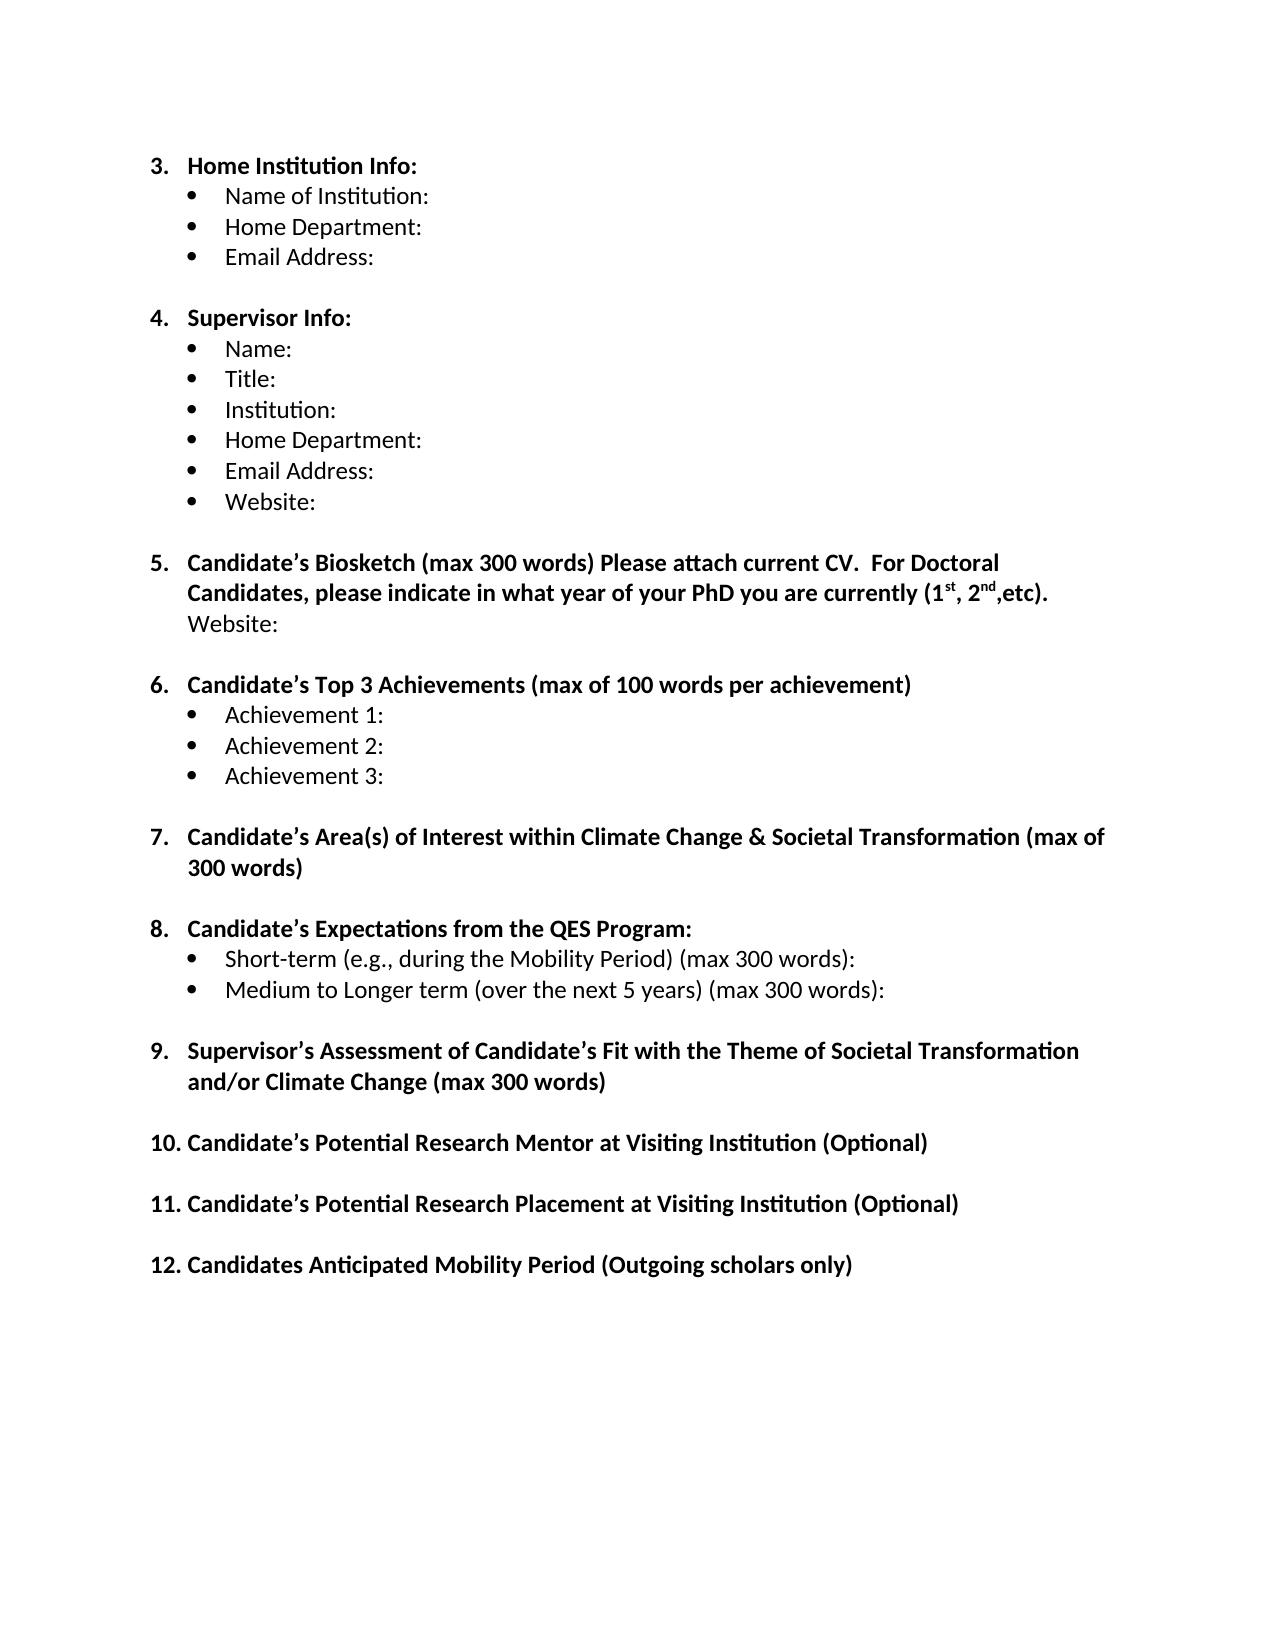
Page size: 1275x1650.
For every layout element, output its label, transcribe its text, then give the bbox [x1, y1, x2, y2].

list Achievement 2: [187, 730, 1125, 760]
list Home Department: [187, 425, 1125, 455]
list Achievement 1: [187, 699, 1125, 730]
list Website: [187, 608, 1125, 638]
list Supervisor Info: [150, 303, 1125, 333]
list Medium to Longer term (over the next 5 years) (max 300 words): [187, 974, 1125, 1004]
list Candidate’s Area(s) of Interest within Climate Change & Societal Transformation (max of 300 words) [150, 821, 1125, 882]
list Short-term (e.g., during the Mobility Period) (max 300 words): [187, 943, 1125, 974]
list Candidate’s Top 3 Achievements (max of 100 words per achievement) [150, 669, 1125, 699]
list Candidate’s Potential Research Placement at Visiting Institution (Optional) [150, 1188, 1125, 1218]
list Achievement 3: [187, 760, 1125, 791]
list Home Department: [187, 211, 1125, 242]
list Website: [187, 486, 1125, 516]
list Candidate’s Potential Research Mentor at Visiting Institution (Optional) [150, 1127, 1125, 1157]
list Name: [187, 333, 1125, 364]
list Home Institution Info: [150, 150, 1125, 181]
list Candidate’s Expectations from the QES Program: [150, 913, 1125, 943]
list Supervisor’s Assessment of Candidate’s Fit with the Theme of Societal Transformation and/or Climate Change (max 300 words) [150, 1035, 1125, 1096]
list Title: [187, 364, 1125, 394]
list Institution: [187, 394, 1125, 425]
list Candidates Anticipated Mobility Period (Outgoing scholars only) [150, 1249, 1125, 1279]
list Candidate’s Biosketch (max 300 words) Please attach current CV. For Doctoral Candidates, please indicate in what year of your PhD you are currently (1st, 2nd,etc). [150, 547, 1125, 608]
list Email Address: [187, 455, 1125, 486]
list Name of Institution: [187, 181, 1125, 211]
list Email Address: [187, 242, 1125, 272]
